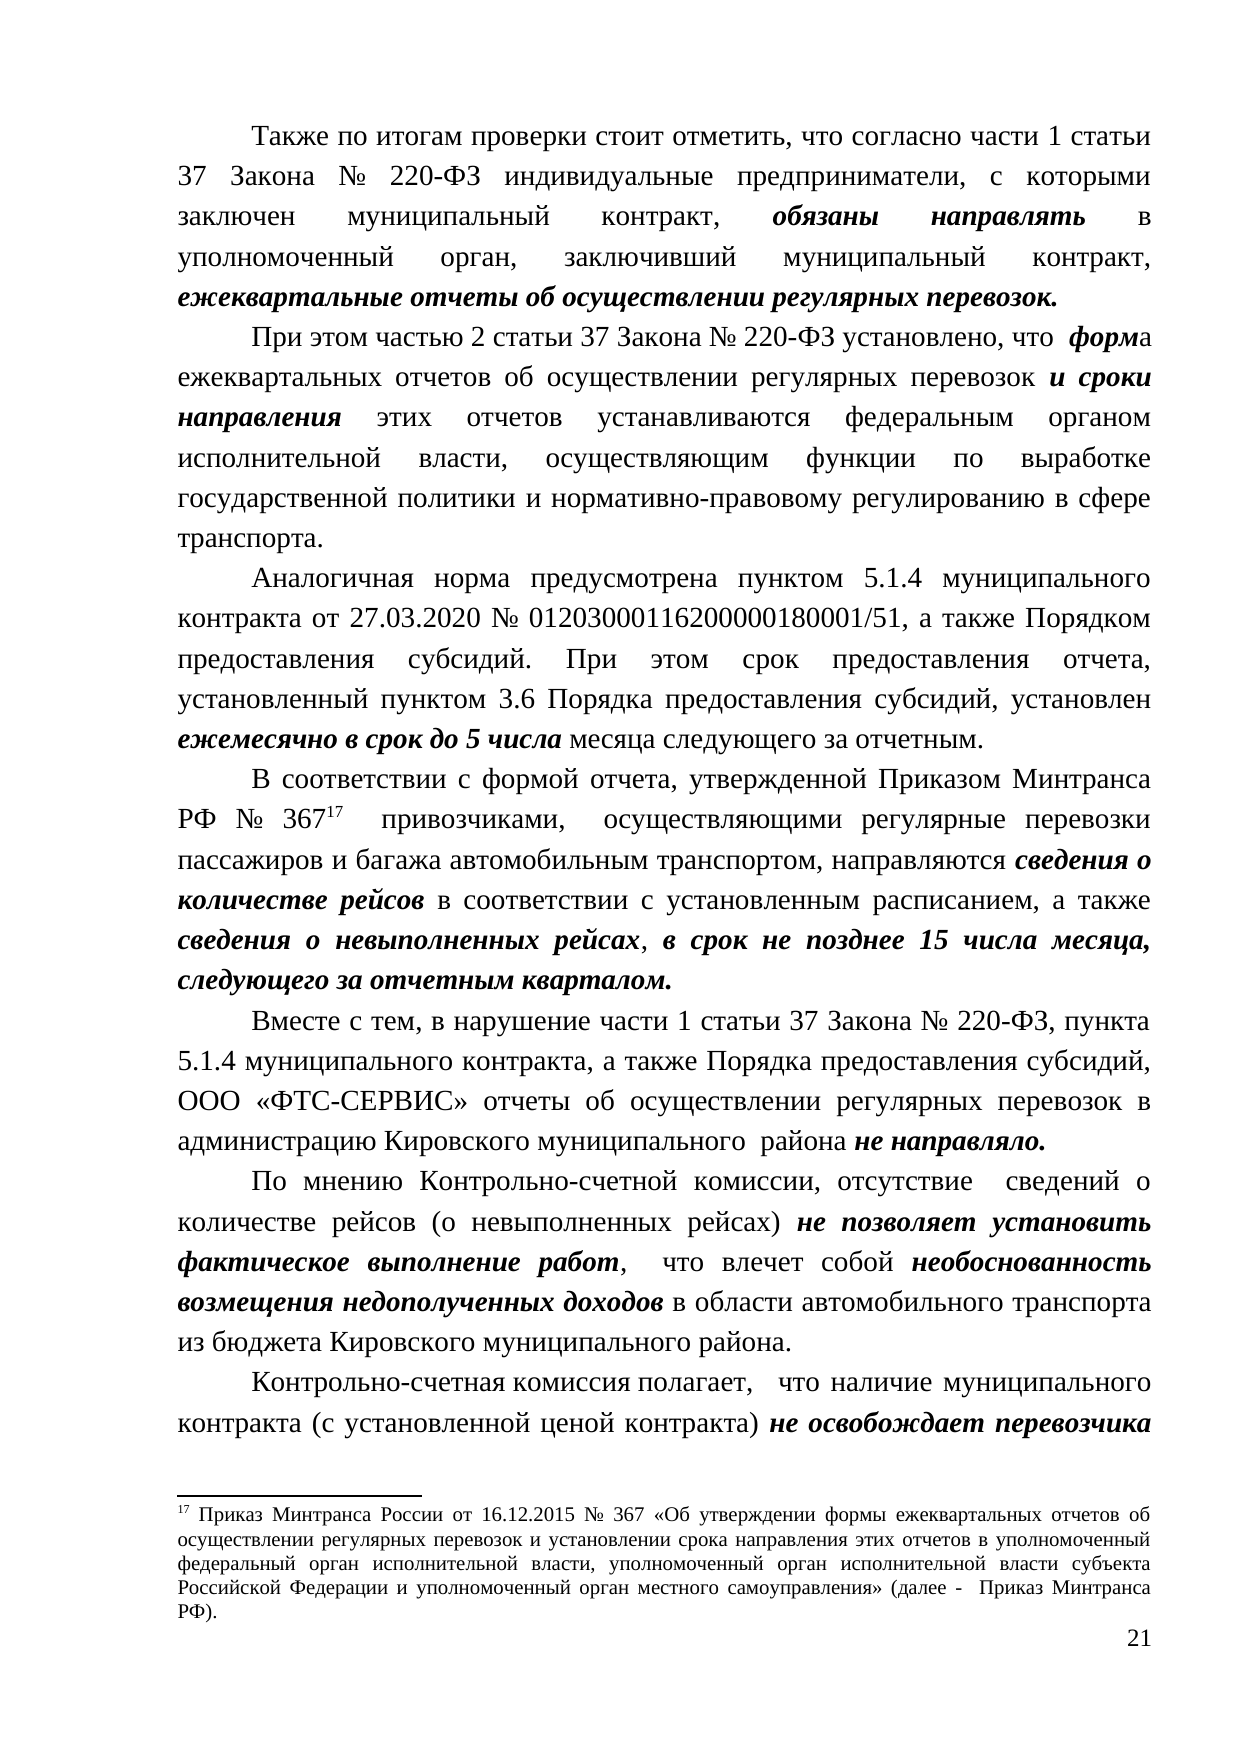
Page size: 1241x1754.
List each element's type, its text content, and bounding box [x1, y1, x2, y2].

text Аналогичная норма предусмотрена пунктом 5.1.4 муниципального контракта от 27.03.2020 № 01203000116200000180001/51, а также Порядком предоставления субсидий. При этом срок предоставления отчета, установленный пунктом 3.6 Порядка предоставления субсидий, установлен ежемесячно в срок до 5 числа месяца следующего за отчетным. [177, 560, 1152, 755]
text В соответствии с формой отчета, утвержденной Приказом Минтранса РФ № 367 привозчиками, осуществляющими регулярные перевозки пассажиров и багажа автомобильным транспортом, направляются сведения о количестве рейсов в соответствии с установленным расписанием, а также сведения о невыполненных рейсах, в срок не позднее 15 числа месяца, следующего за отчетным кварталом. [177, 761, 1152, 996]
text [177, 1364, 1152, 1438]
text При этом частью 2 статьи 37 Закона № 220-ФЗ установлено, что форма ежеквартальных отчетов об осуществлении регулярных перевозок и сроки направления этих отчетов устанавливаются федеральным органом исполнительной власти, осуществляющим функции по выработке государственной политики и нормативно-правовому регулированию в сфере транспорта. [177, 319, 1152, 554]
text Также по итогам проверки стоит отметить, что согласно части 1 статьи 37 Закона № 220-ФЗ индивидуальные предприниматели, с которыми заключен муниципальный контракт, обязаны направлять в уполномоченный орган, заключивший муниципальный контракт, ежеквартальные отчеты об осуществлении регулярных перевозок. [177, 118, 1152, 312]
text По мнению Контрольно-счетной комиссии, отсутствие сведений о количестве рейсов (о невыполненных рейсах) не позволяет установить фактическое выполнение работ, что влечет собой необоснованность возмещения недополученных доходов в области автомобильного транспорта из бюджета Кировского муниципального района. [177, 1163, 1152, 1358]
text Вместе с тем, в нарушение части 1 статьи 37 Закона № 220-ФЗ, пункта 5.1.4 муниципального контракта, а также Порядка предоставления субсидий, ООО «ФТС-СЕРВИС» отчеты об осуществлении регулярных перевозок в администрацию Кировского муниципального района не направляло. [177, 1003, 1152, 1157]
